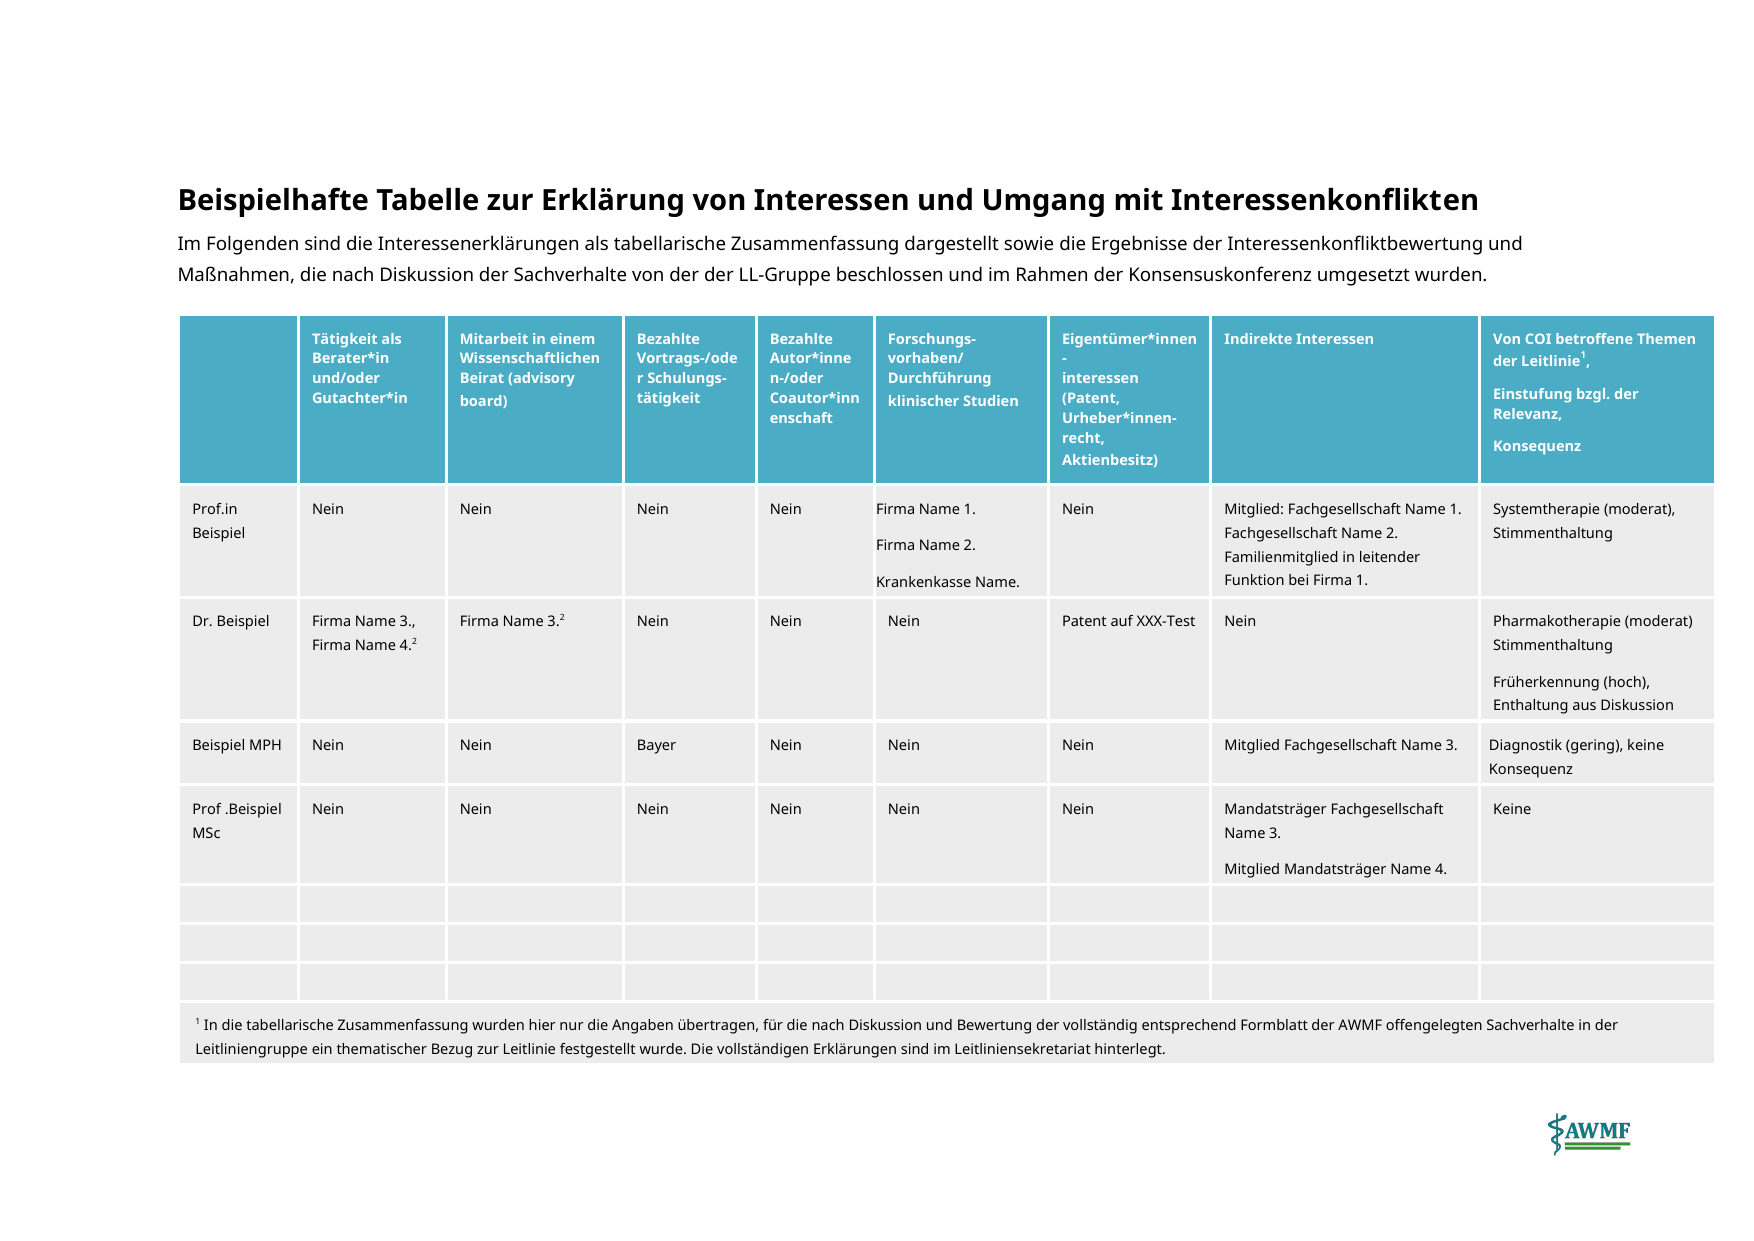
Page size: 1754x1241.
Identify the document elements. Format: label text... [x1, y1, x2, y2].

table_header Mitarbeit in einem Wissenschaftlichen Beirat (advisory board) [448, 316, 622, 483]
table_cell Nein [625, 786, 755, 883]
table_cell Dr. Beispiel [180, 599, 297, 719]
table_cell Pharmakotherapie (moderat) Stimmenthaltung Früherkennung (hoch), Enthaltung aus Diskussion [1481, 599, 1714, 719]
table_header Bezahlte Vortrags-/oder Schulungs-tätigkeit [625, 316, 755, 483]
table_cell Keine [1481, 786, 1714, 883]
table_cell Nein [758, 486, 873, 596]
table_cell Nein [625, 486, 755, 596]
table_header [180, 316, 297, 483]
table_cell Prof.in Beispiel [180, 486, 297, 596]
table_cell [1212, 925, 1478, 961]
table_cell Nein [300, 486, 445, 596]
table_cell [448, 964, 622, 999]
table_cell [300, 964, 445, 999]
table_cell Mitglied Fachgesellschaft Name 3. [1212, 723, 1478, 783]
table_cell [758, 964, 873, 999]
table_cell Mandatsträger Fachgesellschaft Name 3. Mitglied Mandatsträger Name 4. [1212, 786, 1478, 883]
table_cell Nein [758, 723, 873, 783]
table_cell [180, 964, 297, 999]
table_cell Diagnostik (gering), keine Konsequenz [1481, 723, 1714, 783]
table_cell Bayer [625, 723, 755, 783]
table_cell Firma Name 3., Firma Name 4.2 [300, 599, 445, 719]
table_cell Nein [876, 599, 1047, 719]
table_cell Nein [448, 786, 622, 883]
table_cell Nein [876, 723, 1047, 783]
table_header Forschungs-vorhaben/ Durchführung klinischer Studien [876, 316, 1047, 483]
table_cell [300, 925, 445, 961]
table_cell [1050, 964, 1209, 999]
table_cell [876, 886, 1047, 922]
table_cell [1050, 925, 1209, 961]
table_cell Firma Name 3.2 [448, 599, 622, 719]
table_cell Nein [758, 599, 873, 719]
table_header Von COI betroffene Themen der Leitlinie1, Einstufung bzgl. der Relevanz, Konsequenz [1481, 316, 1714, 483]
table_cell Nein [625, 599, 755, 719]
table_cell Nein [1050, 786, 1209, 883]
table_cell [758, 925, 873, 961]
table_cell Systemtherapie (moderat), Stimmenthaltung [1481, 486, 1714, 596]
table_cell Beispiel MPH [180, 723, 297, 783]
table_cell [1481, 964, 1714, 999]
table_cell [1481, 925, 1714, 961]
table_cell [625, 964, 755, 999]
table_cell Nein [300, 723, 445, 783]
table_header Eigentümer*innen- interessen (Patent, Urheber*innen- recht, Aktienbesitz) [1050, 316, 1209, 483]
table_cell Firma Name 1. Firma Name 2. Krankenkasse Name. [876, 486, 1047, 596]
table_cell Nein [300, 786, 445, 883]
table_header Bezahlte Autor*innen-/oder Coautor*innenschaft [758, 316, 873, 483]
text Im Folgenden sind die Interessenerklärungen als tabellarische Zusammenfassung dargestellt sowie die Ergebnisse der Interessenkonfliktbewertung und Maßnahmen, die nach Diskussion der Sachverhalte von der der LL-Gruppe beschlossen und im Rahmen der Konsensuskonferenz umgesetzt wurden. [177, 231, 1636, 287]
table_cell Nein [1212, 599, 1478, 719]
table_cell Nein [448, 723, 622, 783]
picture [1545, 1113, 1636, 1158]
table_cell Nein [876, 786, 1047, 883]
table_cell [180, 925, 297, 961]
table_cell [300, 886, 445, 922]
table_cell [876, 964, 1047, 999]
subtitle Beispielhafte Tabelle zur Erklärung von Interessen und Umgang mit Interessenkonflikten [177, 179, 1636, 219]
table_cell [448, 886, 622, 922]
table_cell Mitglied: Fachgesellschaft Name 1. Fachgesellschaft Name 2. Familienmitglied in leitender Funktion bei Firma 1. [1212, 486, 1478, 596]
table_cell [1212, 886, 1478, 922]
table_cell [1212, 964, 1478, 999]
table_cell [180, 886, 297, 922]
table_cell [448, 925, 622, 961]
table_cell [758, 886, 873, 922]
table_cell Nein [1050, 486, 1209, 596]
table_cell [876, 925, 1047, 961]
table_cell [1481, 886, 1714, 922]
table_cell [1050, 886, 1209, 922]
table_cell [625, 925, 755, 961]
table_cell Nein [448, 486, 622, 596]
table_cell Prof .Beispiel MSc [180, 786, 297, 883]
table_cell Patent auf XXX-Test [1050, 599, 1209, 719]
table_cell Nein [1050, 723, 1209, 783]
table_cell Nein [758, 786, 873, 883]
table_header Tätigkeit als Berater*in und/oder Gutachter*in [300, 316, 445, 483]
table_cell [625, 886, 755, 922]
table_header Indirekte Interessen [1212, 316, 1478, 483]
